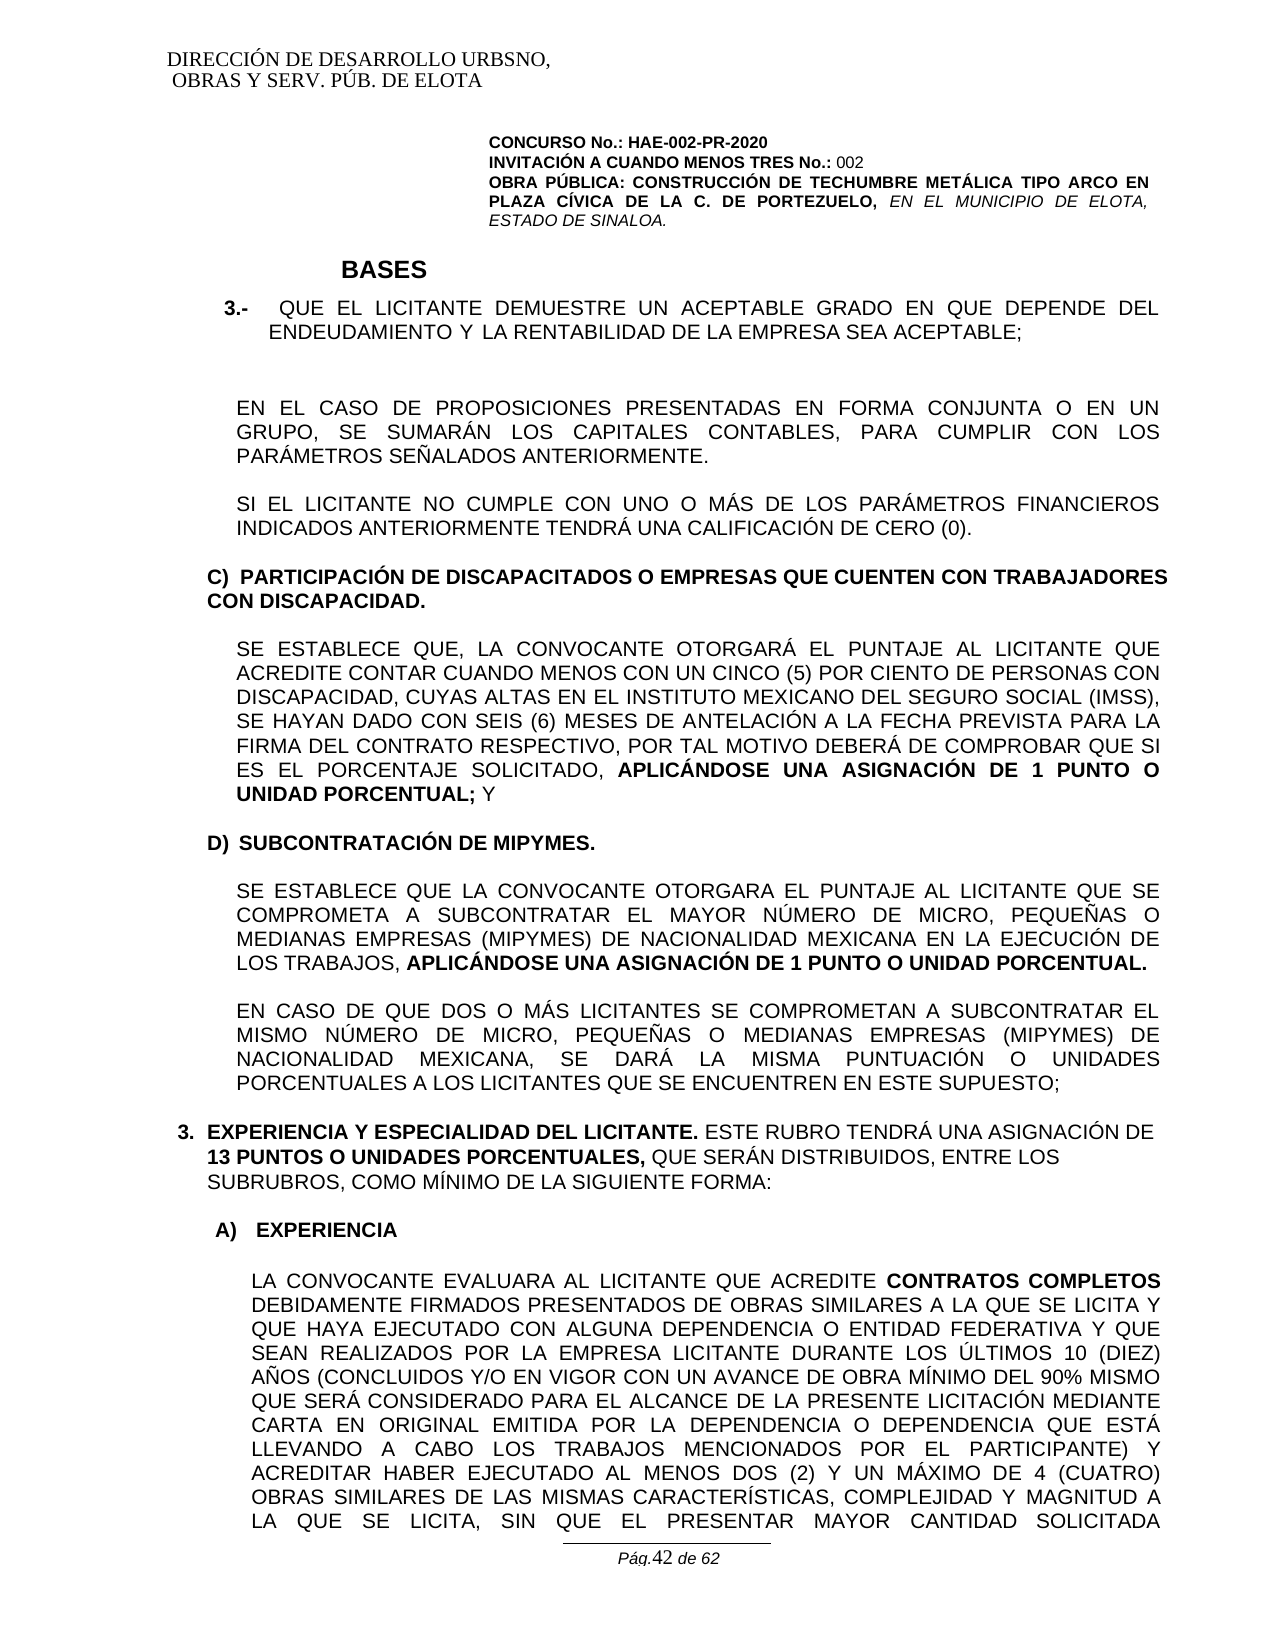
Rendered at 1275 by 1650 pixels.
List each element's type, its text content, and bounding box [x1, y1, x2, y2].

text C) PARTICIPACIÓN DE DISCAPACITADOS O EMPRESAS QUE CUENTEN CON TRABAJADORES CON DISCAPACIDAD. [207, 565, 1169, 613]
text 3. EXPERIENCIA Y ESPECIALIDAD DEL LICITANTE. ESTE RUBRO TENDRÁ UNA ASIGNACIÓN DE 13 PUNTOS O UNIDADES PORCENTUALES, QUE SERÁN DISTRIBUIDOS, ENTRE LOS SUBRUBROS, COMO MÍNIMO DE LA SIGUIENTE FORMA: [177, 1120, 1160, 1193]
text 3.- QUE EL LICITANTE DEMUESTRE UN ACEPTABLE GRADO EN QUE DEPENDE DEL ENDEUDAMIENTO Y LA RENTABILIDAD DE LA EMPRESA SEA ACEPTABLE; [224, 296, 1159, 344]
text SE ESTABLECE QUE, LA CONVOCANTE OTORGARÁ EL PUNTAJE AL LICITANTE QUE ACREDITE CONTAR CUANDO MENOS CON UN CINCO (5) POR CIENTO DE PERSONAS CON DISCAPACIDAD, CUYAS ALTAS EN EL INSTITUTO MEXICANO DEL SEGURO SOCIAL (IMSS), SE HAYAN DADO CON SEIS (6) MESES DE ANTELACIÓN A LA FECHA PREVISTA PARA LA FIRMA DEL CONTRATO RESPECTIVO, POR TAL MOTIVO DEBERÁ DE COMPROBAR QUE SI ES EL PORCENTAJE SOLICITADO, APLICÁNDOSE UNA ASIGNACIÓN DE 1 PUNTO O UNIDAD PORCENTUAL; Y [236, 637, 1160, 806]
text SI EL LICITANTE NO CUMPLE CON UNO O MÁS DE LOS PARÁMETROS FINANCIEROS INDICADOS ANTERIORMENTE TENDRÁ UNA CALIFICACIÓN DE CERO (0). [236, 492, 1159, 540]
text A) EXPERIENCIA [215, 1218, 1169, 1242]
text SE ESTABLECE QUE LA CONVOCANTE OTORGARA EL PUNTAJE AL LICITANTE QUE SE COMPROMETA A SUBCONTRATAR EL MAYOR NÚMERO DE MICRO, PEQUEÑAS O MEDIANAS EMPRESAS (MIPYMES) DE NACIONALIDAD MEXICANA EN LA EJECUCIÓN DE LOS TRABAJOS, APLICÁNDOSE UNA ASIGNACIÓN DE 1 PUNTO O UNIDAD PORCENTUAL. [236, 879, 1160, 975]
text D) SUBCONTRATACIÓN DE MIPYMES. [207, 831, 1169, 854]
text EN CASO DE QUE DOS O MÁS LICITANTES SE COMPROMETAN A SUBCONTRATAR EL MISMO NÚMERO DE MICRO, PEQUEÑAS O MEDIANAS EMPRESAS (MIPYMES) DE NACIONALIDAD MEXICANA, SE DARÁ LA MISMA PUNTUACIÓN O UNIDADES PORCENTUALES A LOS LICITANTES QUE SE ENCUENTREN EN ESTE SUPUESTO; [236, 999, 1160, 1095]
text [251, 1269, 1161, 1532]
text EN EL CASO DE PROPOSICIONES PRESENTADAS EN FORMA CONJUNTA O EN UN GRUPO, SE SUMARÁN LOS CAPITALES CONTABLES, PARA CUMPLIR CON LOS PARÁMETROS SEÑALADOS ANTERIORMENTE. [236, 396, 1160, 468]
